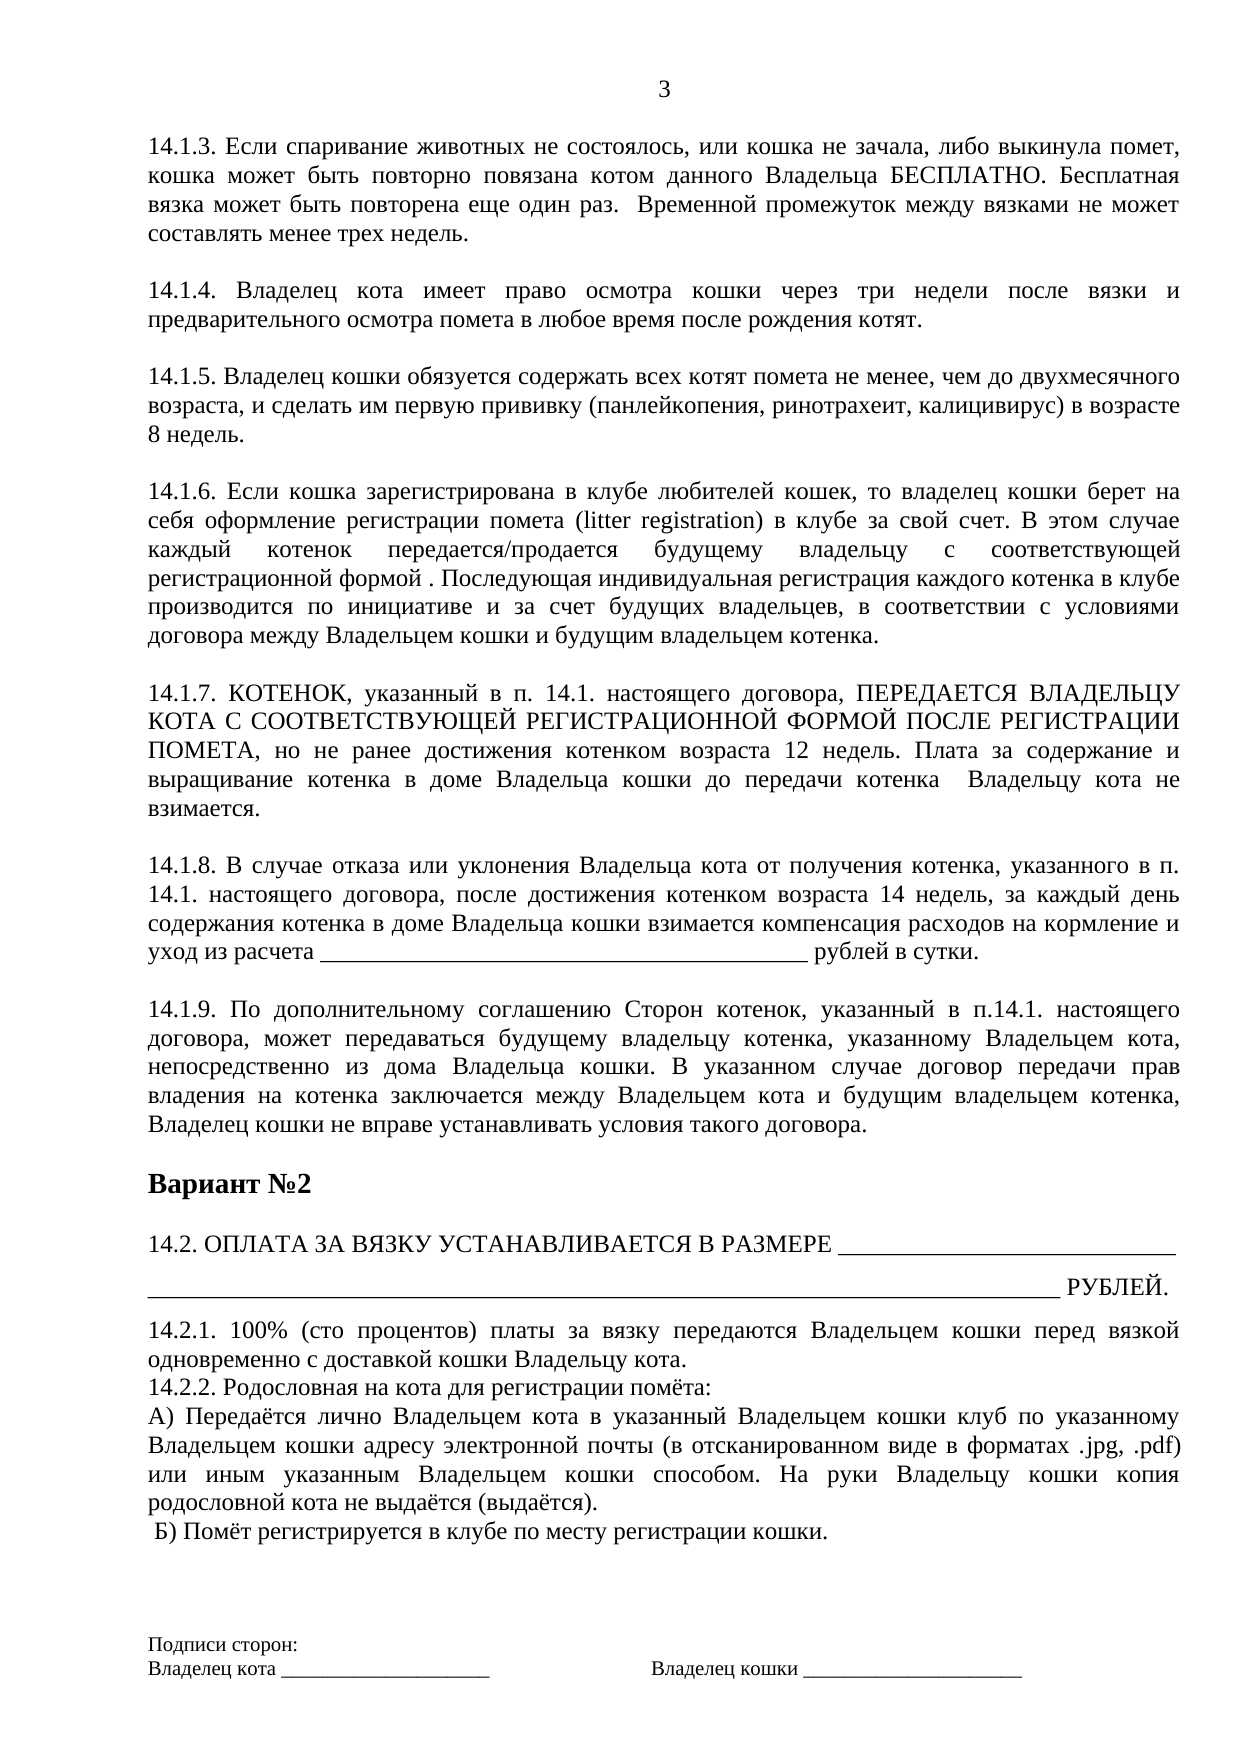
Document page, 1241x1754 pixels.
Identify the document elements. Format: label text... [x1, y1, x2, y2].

text 14.1.7. КОТЕНОК, указанный в п. 14.1. настоящего договора, ПЕРЕДАЕТСЯ ВЛАДЕЛЬЦУ КОТА С СООТВЕТСТВУЮЩЕЙ РЕГИСТРАЦИОННОЙ ФОРМОЙ ПОСЛЕ РЕГИСТРАЦИИ ПОМЕТА, но не ранее достижения котенком возраста 12 недель. Плата за содержание и выращивание котенка в доме Владельца кошки до передачи котенка Владельцу кота не взимается. [148, 678, 1181, 821]
text 14.1.3. Если спаривание животных не состоялось, или кошка не зачала, либо выкинула помет, кошка может быть повторно повязана котом данного Владельца БЕСПЛАТНО. Бесплатная вязка может быть повторена еще один раз. Временной промежуток между вязками не может составлять менее трех недель. [148, 131, 1181, 246]
text 14.1.4. Владелец кота имеет право осмотра кошки через три недели после вязки и предварительного осмотра помета в любое время после рождения котят. [148, 275, 1181, 333]
text _________________________________________________________________________ РУБЛЕЙ. [148, 1272, 1181, 1301]
text А) Передаётся лично Владельцем кота в указанный Владельцем кошки клуб по указанному Владельцем кошки адресу электронной почты (в отсканированном виде в форматах .jpg, .pdf) или иным указанным Владельцем кошки способом. На руки Владельцу кошки копия родословной кота не выдаётся (выдаётся). [148, 1401, 1181, 1516]
text 14.2.1. 100% (сто процентов) платы за вязку передаются Владельцем кошки перед вязкой одновременно с доставкой кошки Владельцу кота. [148, 1315, 1181, 1372]
text Вариант №2 [148, 1166, 1181, 1200]
text 14.1.8. В случае отказа или уклонения Владельца кота от получения котенка, указанного в п. 14.1. настоящего договора, после достижения котенком возраста 14 недель, за каждый день содержания котенка в доме Владельца кошки взимается компенсация расходов на кормление и уход из расчета _______________________________________ рублей в сутки. [148, 850, 1181, 965]
text Б) Помёт регистрируется в клубе по месту регистрации кошки. [148, 1516, 1181, 1545]
text 14.2. ОПЛАТА ЗА ВЯЗКУ УСТАНАВЛИВАЕТСЯ В РАЗМЕРЕ ___________________________ [148, 1229, 1181, 1257]
text 14.1.6. Если кошка зарегистрирована в клубе любителей кошек, то владелец кошки берет на себя оформление регистрации помета (litter registration) в клубе за свой счет. В этом случае каждый котенок передается/продается будущему владельцу с соответствующей регистрационной формой . Последующая индивидуальная регистрация каждого котенка в клубе производится по инициативе и за счет будущих владельцев, в соответствии с условиями договора между Владельцем кошки и будущим владельцем котенка. [148, 476, 1181, 649]
text 14.2.2. Родословная на кота для регистрации помёта: [148, 1372, 1181, 1401]
text 14.1.9. По дополнительному соглашению Сторон котенок, указанный в п.14.1. настоящего договора, может передаваться будущему владельцу котенка, указанному Владельцем кота, непосредственно из дома Владельца кошки. В указанном случае договор передачи прав владения на котенка заключается между Владельцем кота и будущим владельцем котенка, Владелец кошки не вправе устанавливать условия такого договора. [148, 994, 1181, 1138]
text 14.1.5. Владелец кошки обязуется содержать всех котят помета не менее, чем до двухмесячного возраста, и сделать им первую прививку (панлейкопения, ринотрахеит, калицивирус) в возрасте 8 недель. [148, 361, 1181, 448]
